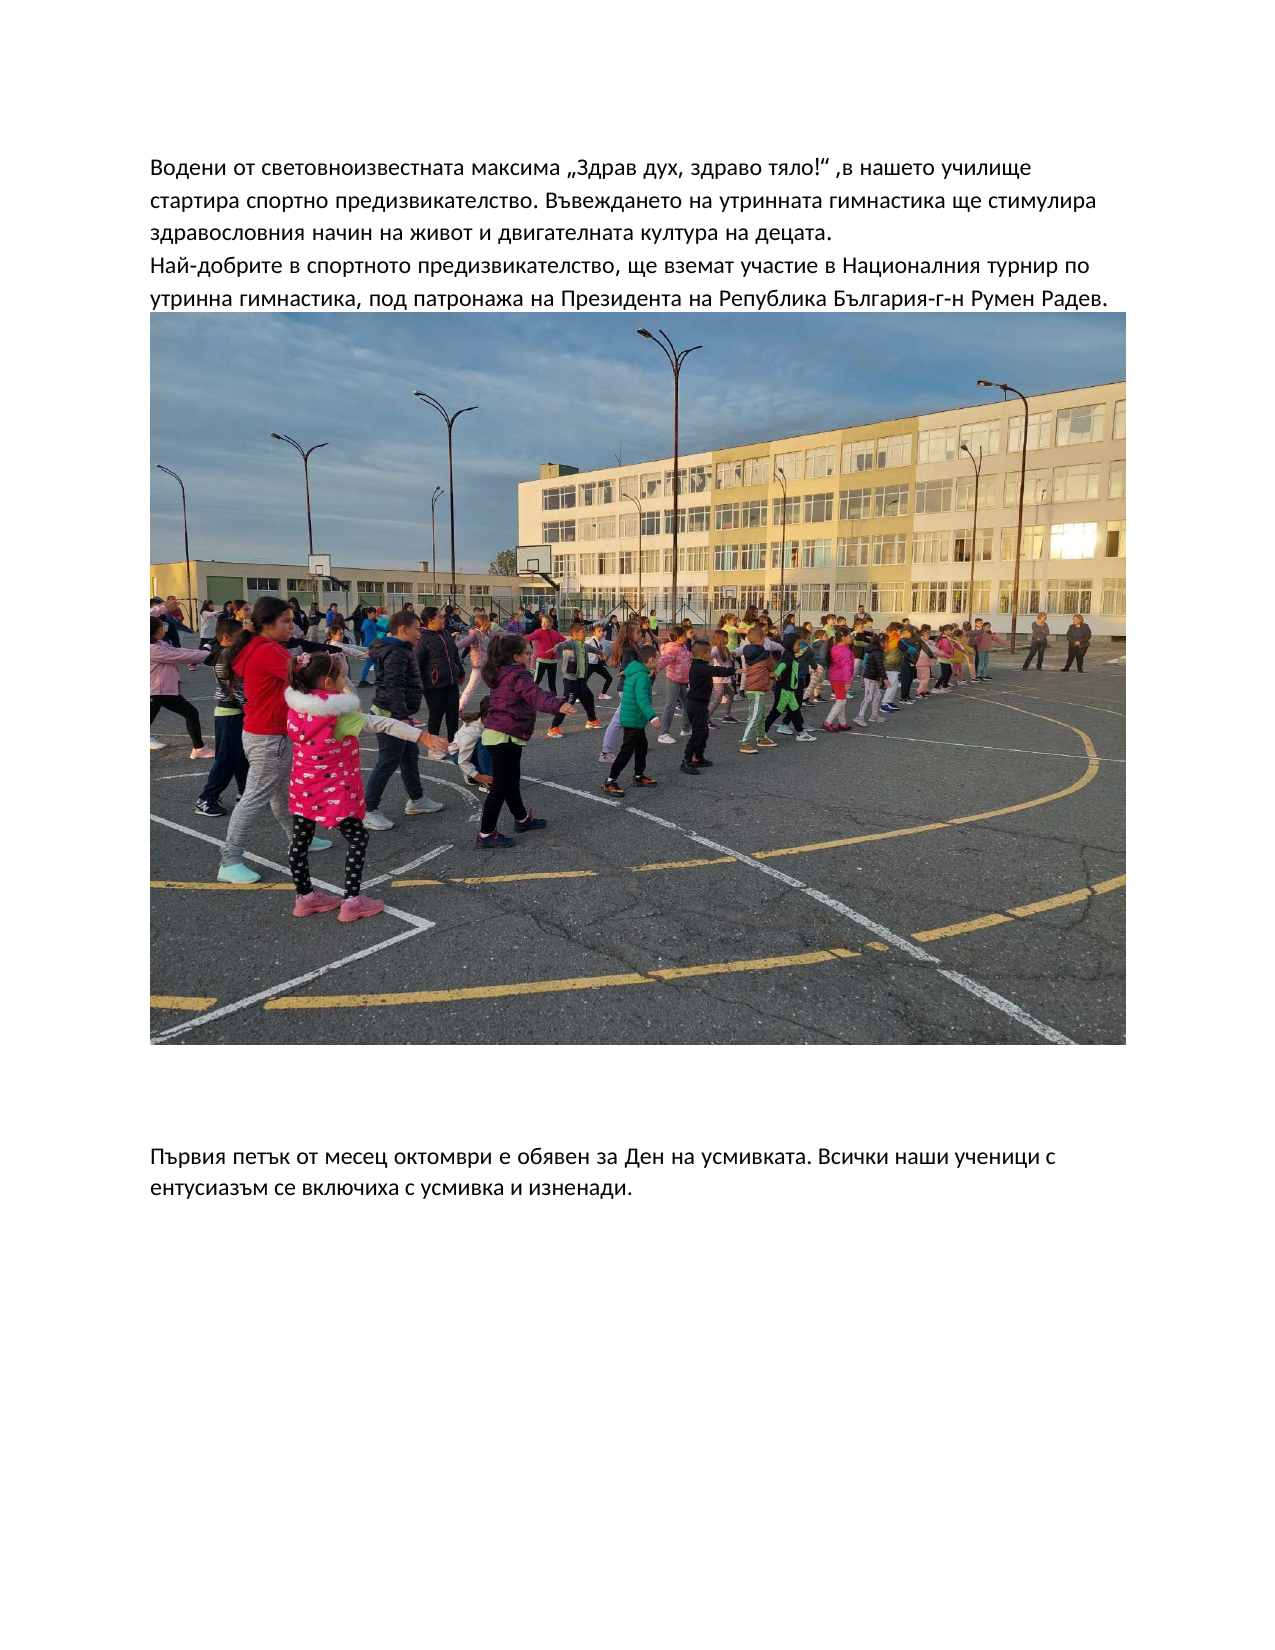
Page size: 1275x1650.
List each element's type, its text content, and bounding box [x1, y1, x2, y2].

text Водени от световноизвестната максима „Здрав дух, здраво тяло!“ ,в нашето училище стартира спортно предизвикателство. Въвеждането на утринната гимнастика ще стимулира здравословния начин на живот и двигателната култура на децата. [150, 150, 1125, 248]
text Най-добрите в спортното предизвикателство, ще вземат участие в Националния турнир по утринна гимнастика, под патронажа на Президента на Република България-г-н Румен Радев. [150, 248, 1125, 312]
picture [150, 312, 1126, 1045]
text Първия петък от месец октомври е обявен за Ден на усмивката. Всички наши ученици с ентусиазъм се включиха с усмивка и изненади. [150, 1141, 1125, 1202]
